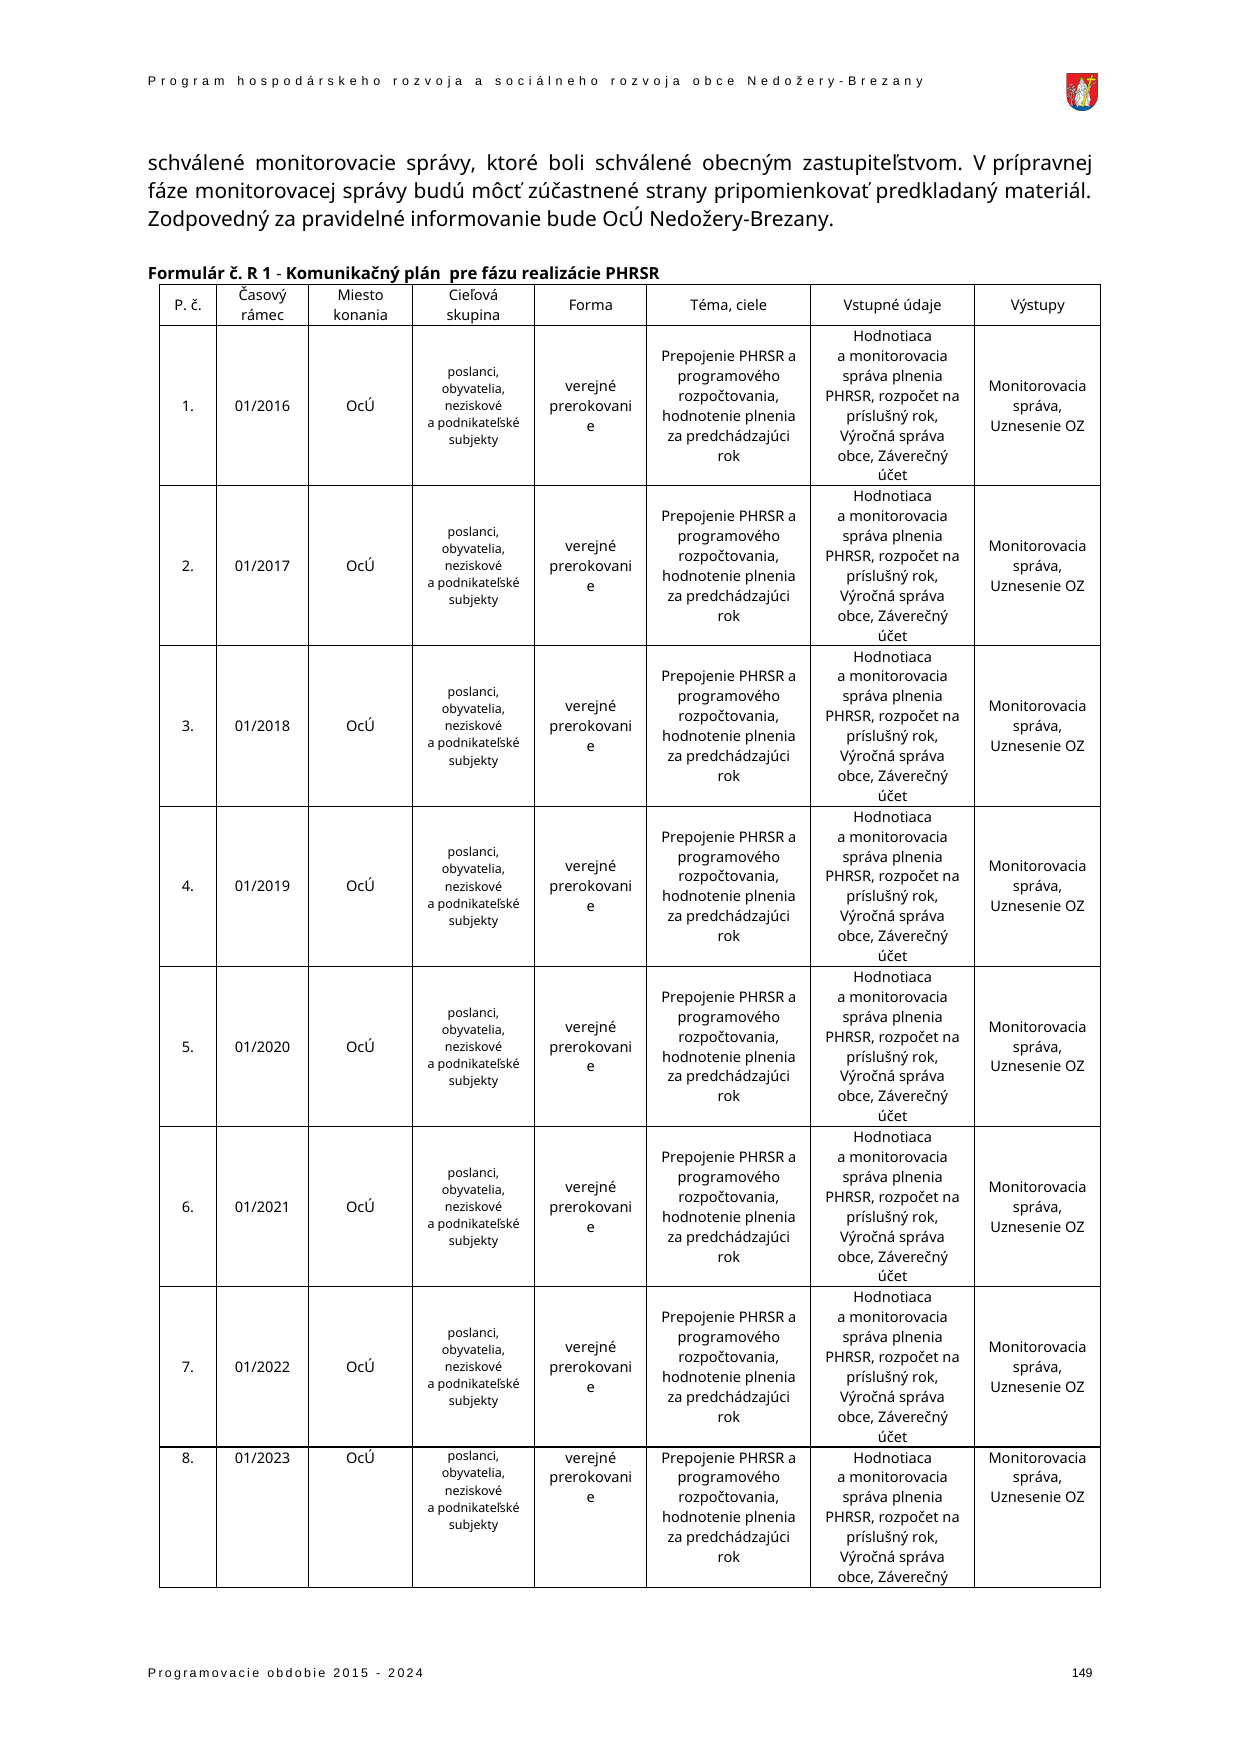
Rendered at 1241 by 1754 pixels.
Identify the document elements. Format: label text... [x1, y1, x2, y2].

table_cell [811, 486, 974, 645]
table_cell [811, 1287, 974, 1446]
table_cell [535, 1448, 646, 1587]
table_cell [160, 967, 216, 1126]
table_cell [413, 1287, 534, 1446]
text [148, 148, 1093, 233]
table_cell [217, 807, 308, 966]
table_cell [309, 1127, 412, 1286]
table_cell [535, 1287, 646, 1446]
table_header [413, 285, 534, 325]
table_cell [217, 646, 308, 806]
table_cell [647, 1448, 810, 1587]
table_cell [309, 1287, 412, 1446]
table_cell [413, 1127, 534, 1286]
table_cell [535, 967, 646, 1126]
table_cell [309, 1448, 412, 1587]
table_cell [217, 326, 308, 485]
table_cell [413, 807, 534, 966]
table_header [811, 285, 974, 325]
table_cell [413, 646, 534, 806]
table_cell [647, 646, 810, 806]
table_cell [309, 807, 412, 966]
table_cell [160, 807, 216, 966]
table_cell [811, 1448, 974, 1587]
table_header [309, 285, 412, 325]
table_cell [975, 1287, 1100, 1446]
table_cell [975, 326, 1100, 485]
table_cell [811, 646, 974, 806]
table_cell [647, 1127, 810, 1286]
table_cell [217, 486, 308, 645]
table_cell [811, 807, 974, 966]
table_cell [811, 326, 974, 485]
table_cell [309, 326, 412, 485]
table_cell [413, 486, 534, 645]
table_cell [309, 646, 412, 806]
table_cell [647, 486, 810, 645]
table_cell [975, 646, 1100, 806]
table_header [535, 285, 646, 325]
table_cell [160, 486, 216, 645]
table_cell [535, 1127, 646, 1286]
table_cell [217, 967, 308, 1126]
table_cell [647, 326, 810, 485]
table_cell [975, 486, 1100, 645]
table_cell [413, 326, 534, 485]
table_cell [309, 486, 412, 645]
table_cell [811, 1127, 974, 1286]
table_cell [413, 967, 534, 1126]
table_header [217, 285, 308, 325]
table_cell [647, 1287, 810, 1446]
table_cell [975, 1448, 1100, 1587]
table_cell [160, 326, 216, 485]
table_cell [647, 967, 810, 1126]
picture [1066, 73, 1098, 111]
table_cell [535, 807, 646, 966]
text Formulár č. R 1 - Komunikačný plán pre fázu realizácie PHRSR [148, 261, 1093, 284]
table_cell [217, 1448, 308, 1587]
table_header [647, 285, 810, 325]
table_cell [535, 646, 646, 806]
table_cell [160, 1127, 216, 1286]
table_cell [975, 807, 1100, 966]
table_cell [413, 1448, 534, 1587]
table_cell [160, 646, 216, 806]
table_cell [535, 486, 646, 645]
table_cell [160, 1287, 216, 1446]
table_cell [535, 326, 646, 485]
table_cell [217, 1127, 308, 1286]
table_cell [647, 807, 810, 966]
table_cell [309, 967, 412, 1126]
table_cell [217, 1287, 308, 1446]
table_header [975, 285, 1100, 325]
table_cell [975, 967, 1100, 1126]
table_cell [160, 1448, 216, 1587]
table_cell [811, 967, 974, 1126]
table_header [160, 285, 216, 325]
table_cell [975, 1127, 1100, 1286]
